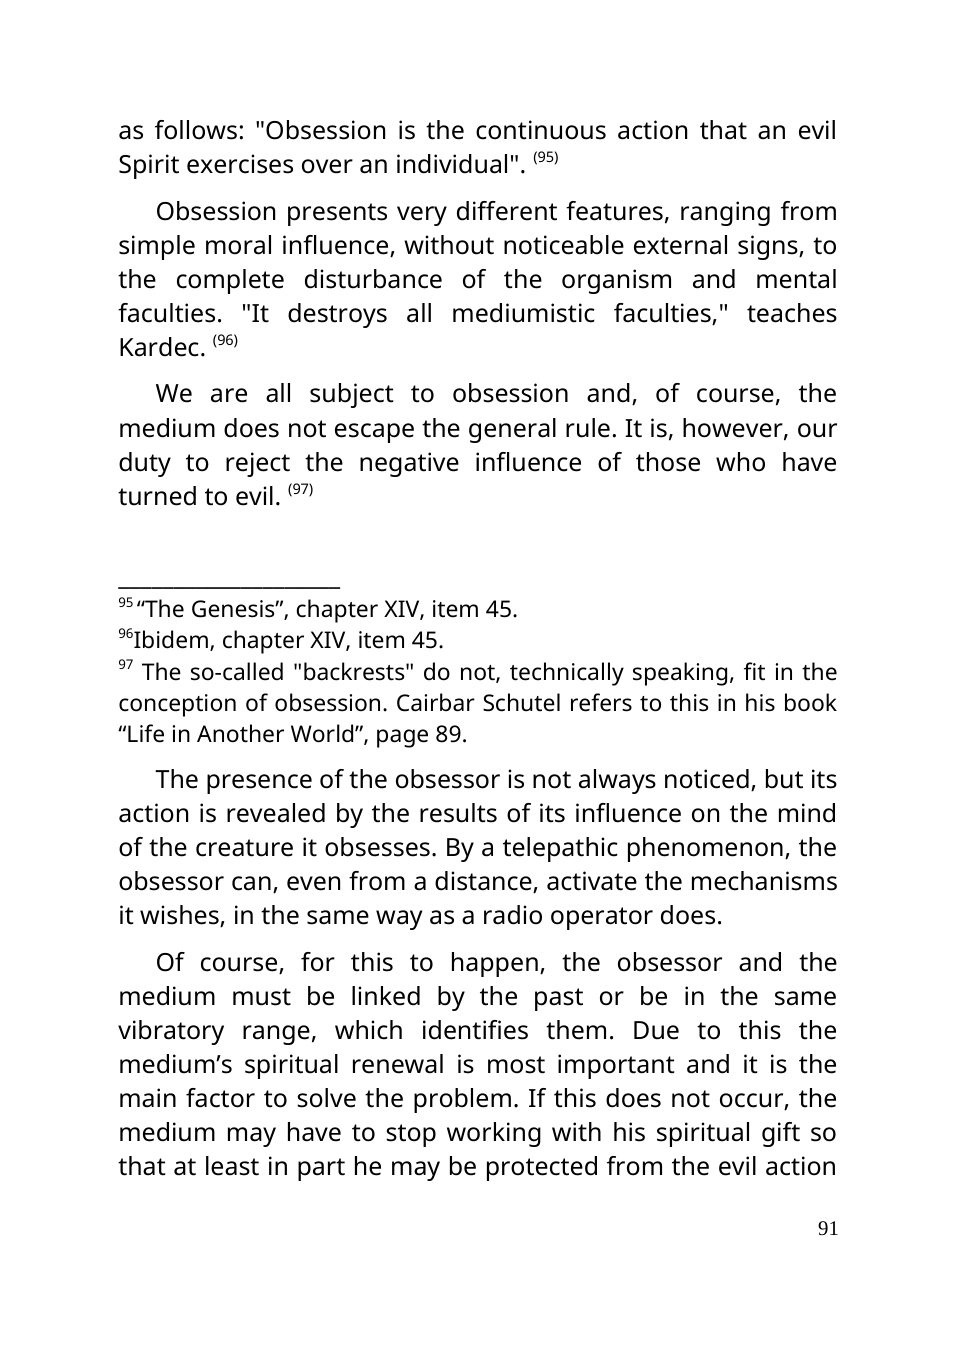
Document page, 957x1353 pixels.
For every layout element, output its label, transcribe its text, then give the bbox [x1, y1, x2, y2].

text Obsession presents very different features, ranging from simple moral influence, without noticeable external signs, to the complete disturbance of the organism and mental faculties. "It destroys all mediumistic faculties," teaches Kardec. (96) [118, 193, 838, 364]
text 97 The so-called "backrests" do not, technically speaking, fit in the conception of obsession. Cairbar Schutel refers to this in his book “Life in Another World”, page 89. [118, 656, 838, 749]
text We are all subject to obsession and, of course, the medium does not escape the general rule. It is, however, our duty to reject the negative influence of those who have turned to evil. (97) [118, 376, 838, 512]
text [118, 944, 838, 1183]
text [118, 113, 838, 181]
text 95 “The Genesis”, chapter XIV, item 45. [118, 593, 838, 624]
text ____________________ [118, 525, 838, 593]
text 96Ibidem, chapter XIV, item 45. [118, 624, 838, 656]
text The presence of the obsessor is not always noticed, but its action is revealed by the results of its influence on the mind of the creature it obsesses. By a telepathic phenomenon, the obsessor can, even from a distance, activate the mechanisms it wishes, in the same way as a radio operator does. [118, 762, 838, 932]
